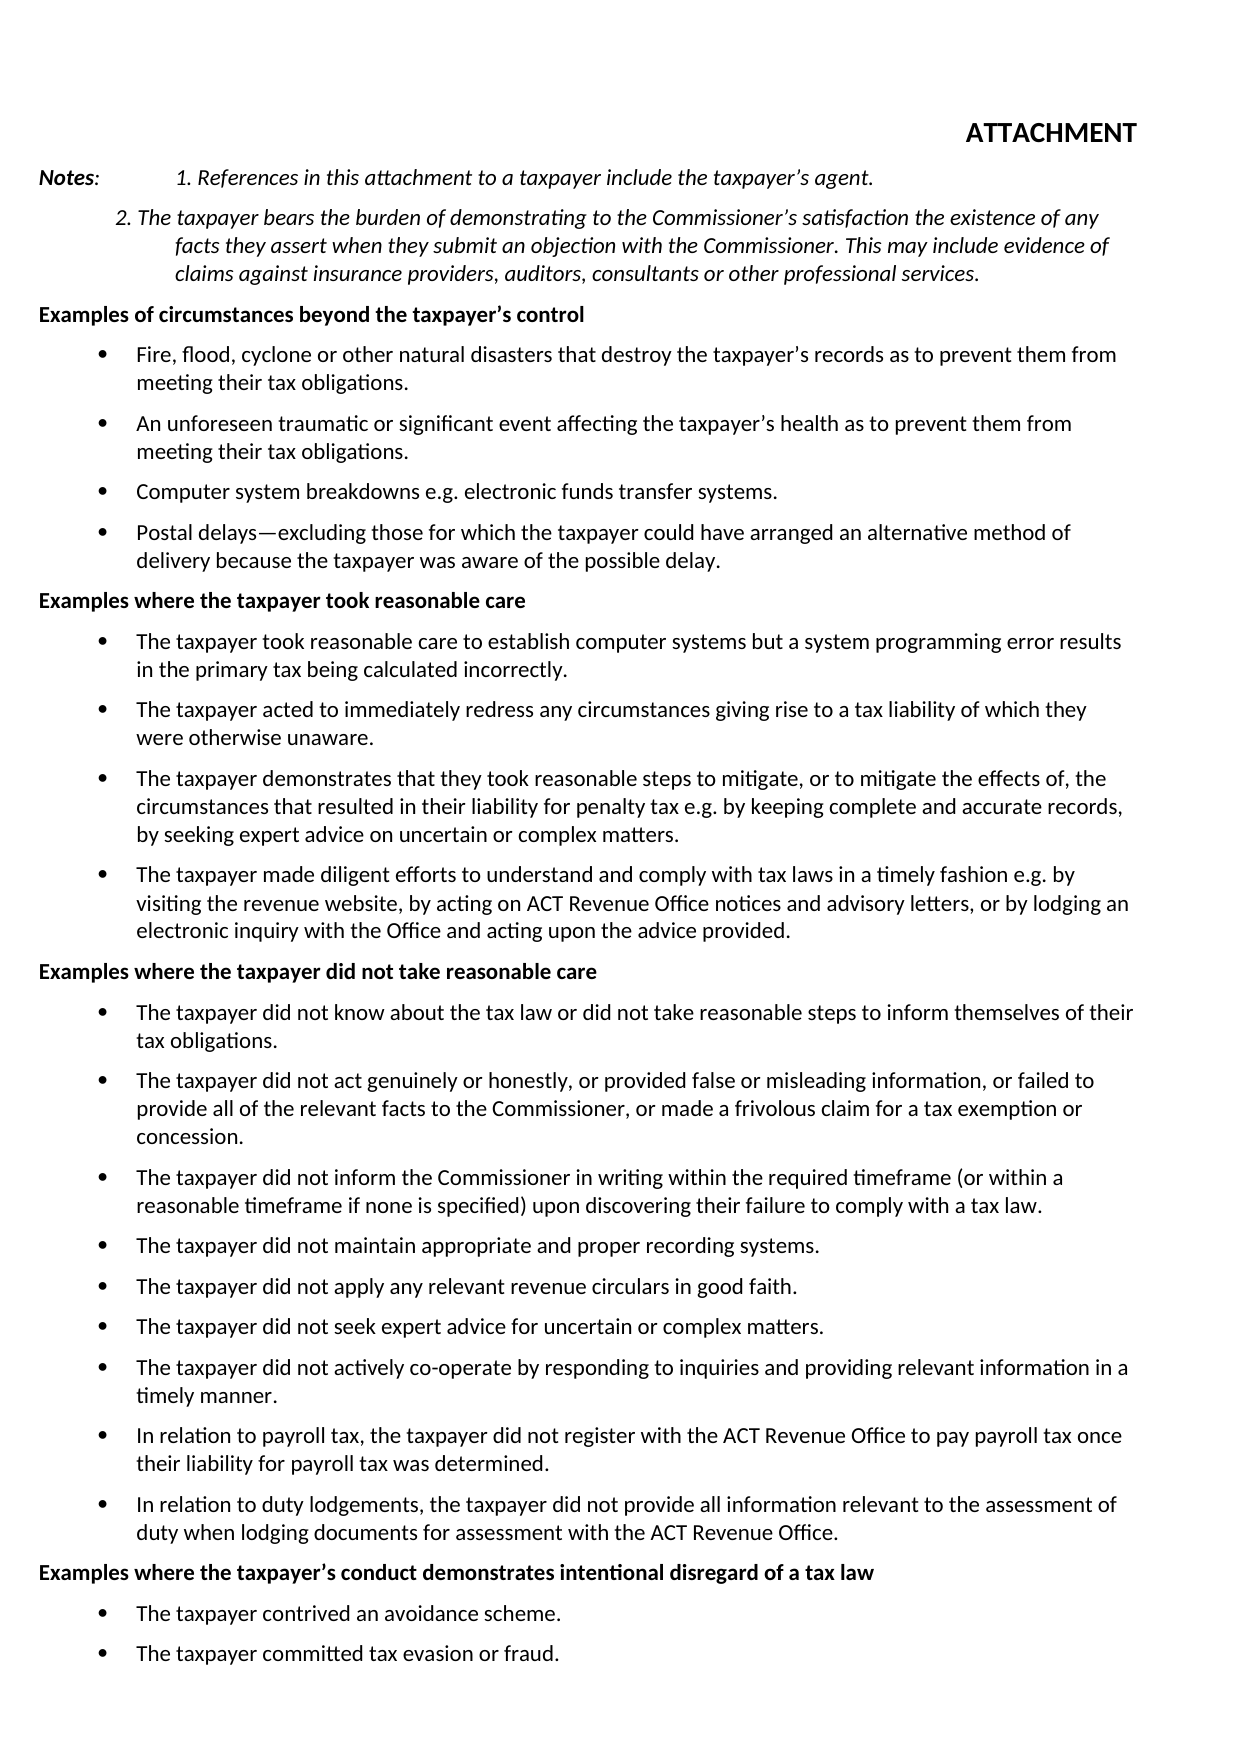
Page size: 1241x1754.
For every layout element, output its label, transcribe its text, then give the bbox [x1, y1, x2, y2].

list The taxpayer committed tax evasion or fraud. [99, 1639, 1137, 1668]
list The taxpayer did not inform the Commissioner in writing within the required timeframe (or within a reasonable timeframe if none is specified) upon discovering their failure to comply with a tax law. [99, 1163, 1137, 1219]
text ATTACHMENT [25, 114, 1137, 150]
list The taxpayer demonstrates that they took reasonable steps to mitigate, or to mitigate the effects of, the circumstances that resulted in their liability for penalty tax e.g. by keeping complete and accurate records, by seeking expert advice on uncertain or complex matters. [99, 764, 1137, 848]
list The taxpayer did not apply any relevant revenue circulars in good faith. [99, 1272, 1137, 1300]
list The taxpayer acted to immediately redress any circumstances giving rise to a tax liability of which they were otherwise unaware. [99, 696, 1137, 752]
text Notes: 1. References in this attachment to a taxpayer include the taxpayer’s agent. [39, 163, 1137, 191]
text Examples where the taxpayer took reasonable care [39, 586, 1137, 614]
list Computer system breakdowns e.g. electronic funds transfer systems. [99, 477, 1137, 505]
list The taxpayer took reasonable care to establish computer systems but a system programming error results in the primary tax being calculated incorrectly. [99, 627, 1137, 683]
list The taxpayer did not maintain appropriate and proper recording systems. [99, 1231, 1137, 1259]
text 2. The taxpayer bears the burden of demonstrating to the Commissioner’s satisfaction the existence of any facts they assert when they submit an objection with the Commissioner. This may include evidence of claims against insurance providers, auditors, consultants or other professional services. [115, 203, 1137, 287]
list The taxpayer did not seek expert advice for uncertain or complex matters. [99, 1312, 1137, 1340]
list Fire, flood, cyclone or other natural disasters that destroy the taxpayer’s records as to prevent them from meeting their tax obligations. [99, 340, 1137, 396]
list In relation to payroll tax, the taxpayer did not register with the ACT Revenue Office to pay payroll tax once their liability for payroll tax was determined. [99, 1421, 1137, 1477]
list In relation to duty lodgements, the taxpayer did not provide all information relevant to the assessment of duty when lodging documents for assessment with the ACT Revenue Office. [99, 1490, 1137, 1546]
list The taxpayer did not act genuinely or honestly, or provided false or misleading information, or failed to provide all of the relevant facts to the Commissioner, or made a frivolous claim for a tax exemption or concession. [99, 1066, 1137, 1150]
text Examples where the taxpayer’s conduct demonstrates intentional disregard of a tax law [39, 1558, 1137, 1587]
text Examples where the taxpayer did not take reasonable care [39, 957, 1137, 985]
list The taxpayer made diligent efforts to understand and comply with tax laws in a timely fashion e.g. by visiting the revenue website, by acting on ACT Revenue Office notices and advisory letters, or by lodging an electronic inquiry with the Office and acting upon the advice provided. [99, 861, 1137, 945]
list The taxpayer did not actively co-operate by responding to inquiries and providing relevant information in a timely manner. [99, 1353, 1137, 1409]
list Postal delays—excluding those for which the taxpayer could have arranged an alternative method of delivery because the taxpayer was aware of the possible delay. [99, 518, 1137, 574]
list The taxpayer did not know about the tax law or did not take reasonable steps to inform themselves of their tax obligations. [99, 998, 1137, 1054]
list An unforeseen traumatic or significant event affecting the taxpayer’s health as to prevent them from meeting their tax obligations. [99, 409, 1137, 465]
text Examples of circumstances beyond the taxpayer’s control [39, 300, 1137, 328]
list The taxpayer contrived an avoidance scheme. [99, 1599, 1137, 1627]
